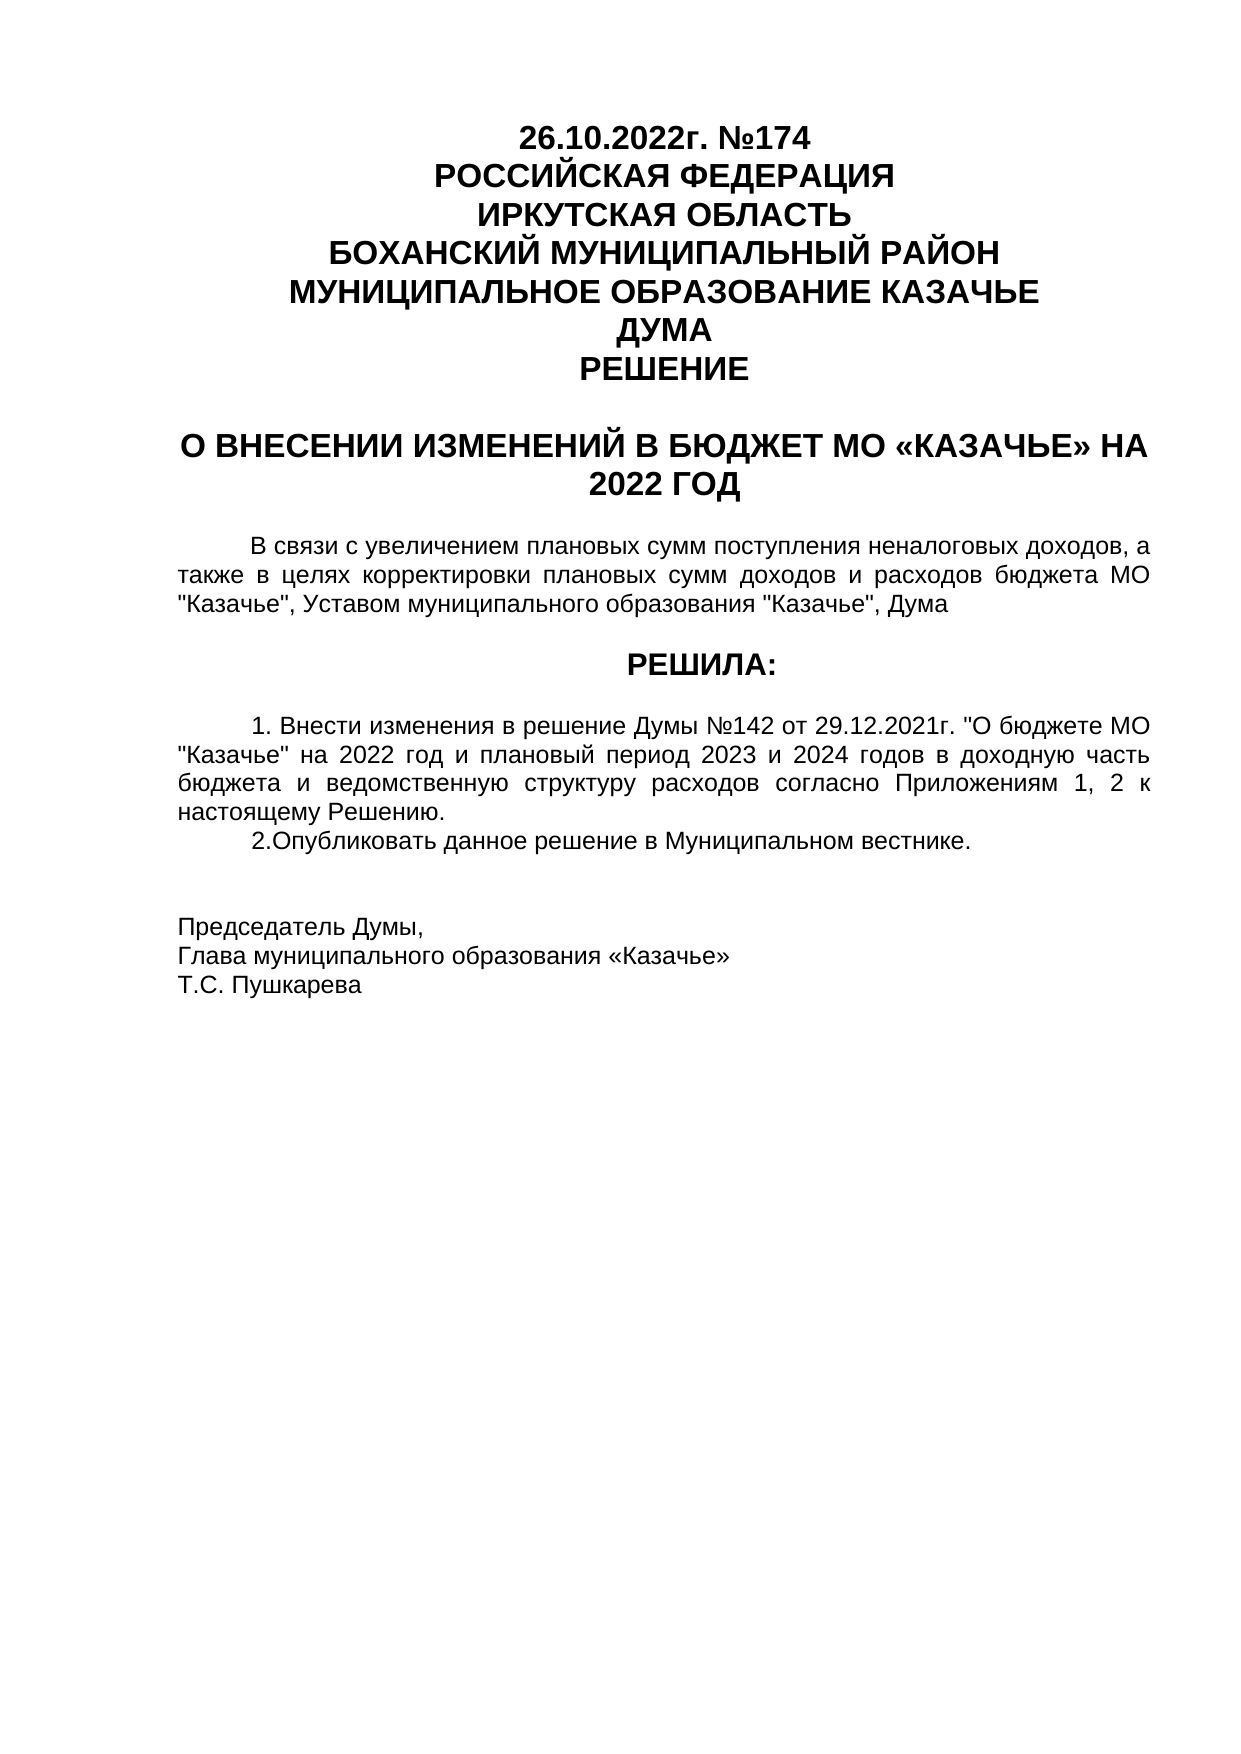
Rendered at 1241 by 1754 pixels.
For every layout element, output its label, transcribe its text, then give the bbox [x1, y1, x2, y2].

text ИРКУТСКАЯ ОБЛАСТЬ [177, 195, 1152, 233]
text БОХАНСКИЙ МУНИЦИПАЛЬНЫЙ РАЙОН [177, 233, 1152, 272]
text РОССИЙСКАЯ ФЕДЕРАЦИЯ [177, 157, 1152, 195]
text 2.Опубликовать данное решение в Муниципальном вестнике. [177, 826, 1152, 855]
text О ВНЕСЕНИИ ИЗМЕНЕНИЙ В БЮДЖЕТ МО «КАЗАЧЬЕ» НА 2022 ГОД [177, 426, 1152, 502]
text В связи с увеличением плановых сумм поступления неналоговых доходов, а также в целях корректировки плановых сумм доходов и расходов бюджета МО "Казачье", Уставом муниципального образования "Казачье", Дума [177, 531, 1152, 617]
text 26.10.2022г. №174 [177, 118, 1152, 157]
text МУНИЦИПАЛЬНОЕ ОБРАЗОВАНИЕ КАЗАЧЬЕ [177, 272, 1152, 310]
text РЕШИЛА: [252, 646, 1152, 682]
text 1. Внести изменения в решение Думы №142 от 29.12.2021г. "О бюджете МО "Казачье" на 2022 год и плановый период 2023 и 2024 годов в доходную часть бюджета и ведомственную структуру расходов согласно Приложениям 1, 2 к настоящему Решению. [177, 711, 1152, 826]
text ДУМА [177, 310, 1152, 349]
text Глава муниципального образования «Казачье» [177, 941, 1152, 970]
text РЕШЕНИЕ [177, 349, 1152, 387]
text Т.С. Пушкарева [177, 970, 1152, 998]
text Председатель Думы, [177, 912, 1152, 941]
